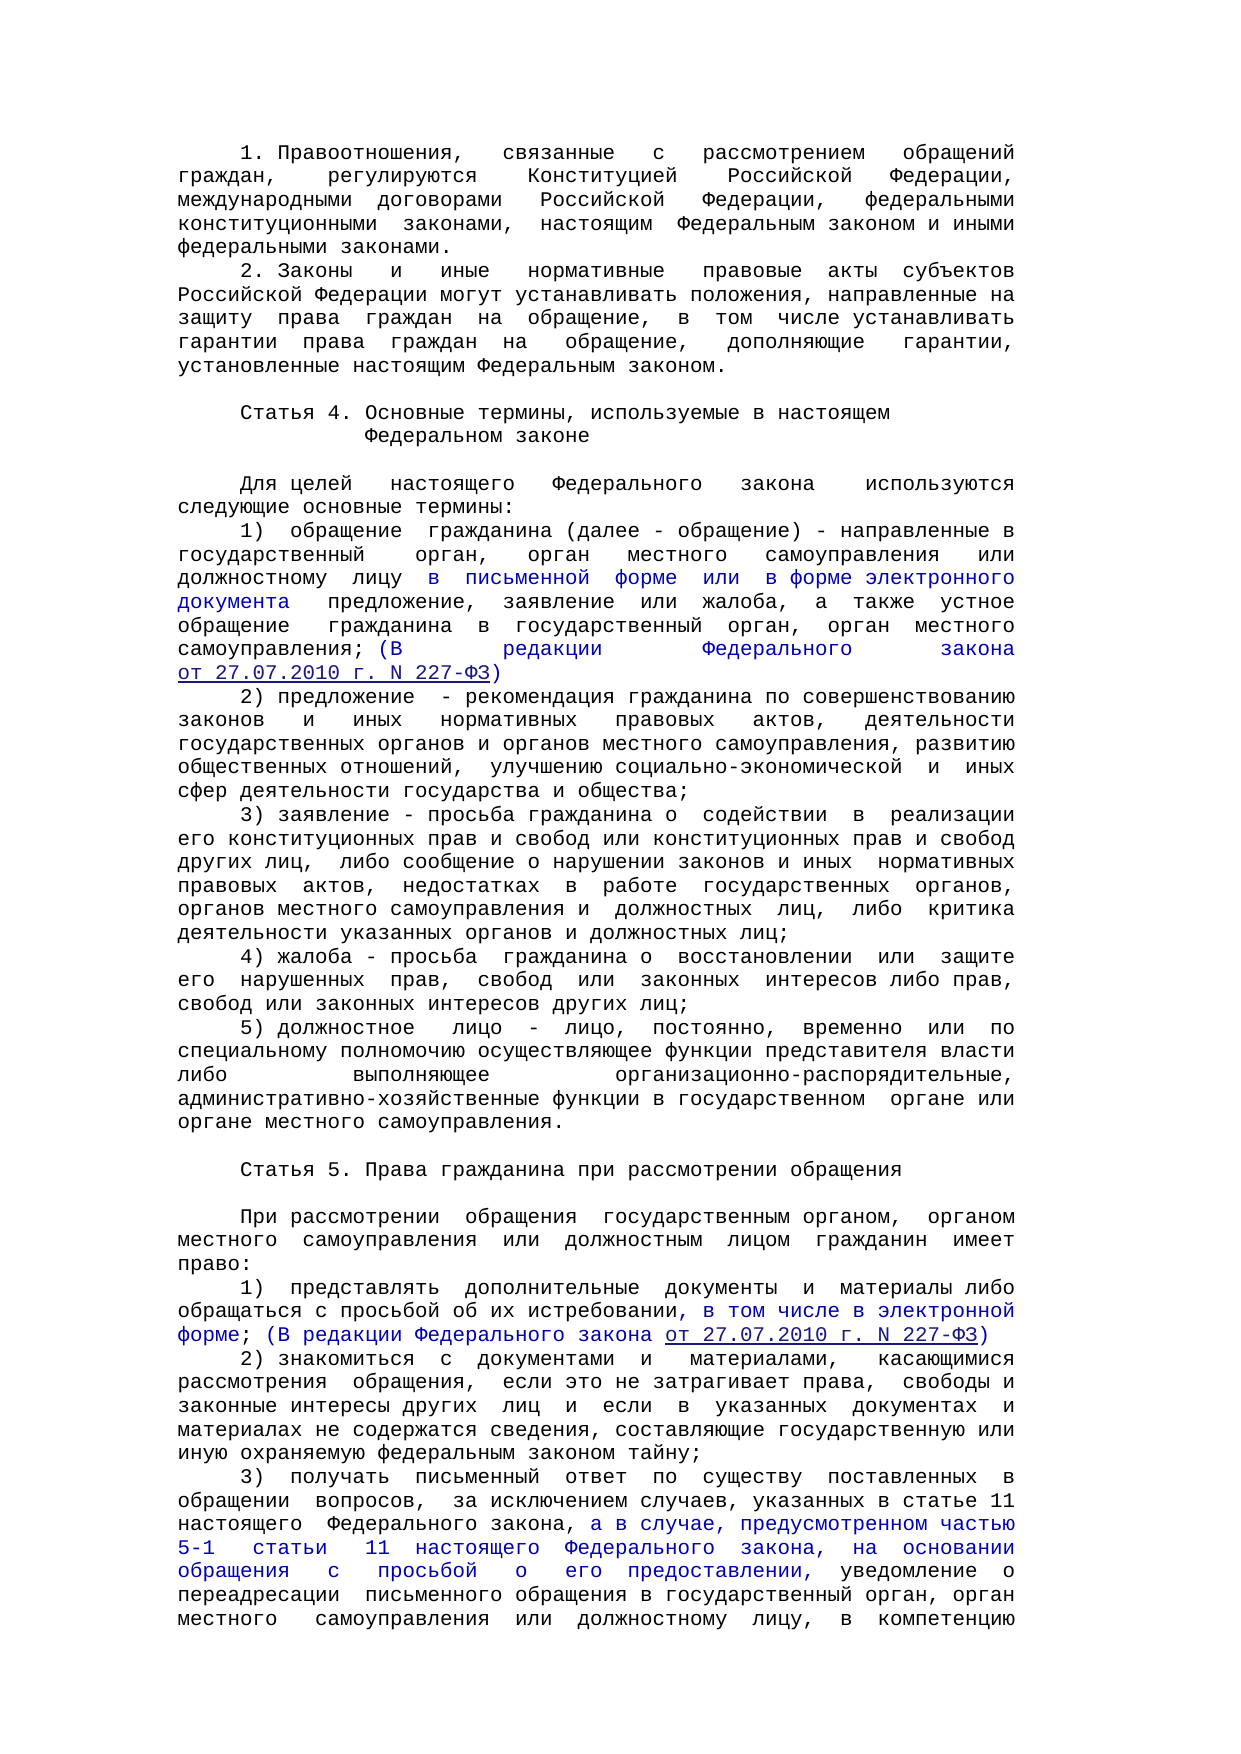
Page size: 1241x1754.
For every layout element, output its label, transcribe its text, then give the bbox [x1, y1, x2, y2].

text обращаться с просьбой об их истребовании, в том числе в электронной [177, 1300, 1152, 1324]
text Статья 5. Права гражданина при рассмотрении обращения [177, 1158, 1152, 1182]
text 5-1 статьи 11 настоящего Федерального закона, на основании [177, 1537, 1152, 1561]
text свобод или законных интересов других лиц; [177, 993, 1152, 1017]
text органе местного самоуправления. [177, 1111, 1152, 1135]
text государственных органов и органов местного самоуправления, развитию [177, 733, 1152, 757]
text иную охраняемую федеральным законом тайну; [177, 1442, 1152, 1466]
text законные интересы других лиц и если в указанных документах и [177, 1395, 1152, 1419]
text Федеральном законе [177, 426, 1152, 449]
text правовых актов, недостатках в работе государственных органов, [177, 875, 1152, 898]
text Российской Федерации могут устанавливать положения, направленные на [177, 284, 1152, 307]
text 2. Законы и иные нормативные правовые акты субъектов [177, 260, 1152, 284]
text органов местного самоуправления и должностных лиц, либо критика [177, 898, 1152, 922]
text установленные настоящим Федеральным законом. [177, 354, 1152, 378]
text его конституционных прав и свобод или конституционных прав и свобод [177, 827, 1152, 851]
text документа предложение, заявление или жалоба, а также устное [177, 591, 1152, 615]
text гарантии права граждан на обращение, дополняющие гарантии, [177, 331, 1152, 354]
text законов и иных нормативных правовых актов, деятельности [177, 709, 1152, 733]
text Статья 4. Основные термины, используемые в настоящем [177, 402, 1152, 426]
text граждан, регулируются Конституцией Российской Федерации, [177, 165, 1152, 189]
text 3) заявление - просьба гражданина о содействии в реализации [177, 804, 1152, 827]
text Для целей настоящего Федерального закона используются [177, 473, 1152, 496]
text При рассмотрении обращения государственным органом, органом [177, 1206, 1152, 1229]
text его нарушенных прав, свобод или законных интересов либо прав, [177, 969, 1152, 993]
text 3) получать письменный ответ по существу поставленных в [177, 1466, 1152, 1489]
text 4) жалоба - просьба гражданина о восстановлении или защите [177, 946, 1152, 969]
text право: [177, 1253, 1152, 1277]
text материалах не содержатся сведения, составляющие государственную или [177, 1419, 1152, 1442]
text других лиц, либо сообщение о нарушении законов и иных нормативных [177, 851, 1152, 875]
text деятельности указанных органов и должностных лиц; [177, 922, 1152, 946]
text специальному полномочию осуществляющее функции представителя власти [177, 1040, 1152, 1064]
text рассмотрения обращения, если это не затрагивает права, свободы и [177, 1371, 1152, 1395]
text следующие основные термины: [177, 496, 1152, 520]
text местного самоуправления или должностному лицу, в компетенцию [177, 1608, 1152, 1631]
text конституционными законами, настоящим Федеральным законом и иными [177, 213, 1152, 236]
text 2) предложение - рекомендация гражданина по совершенствованию [177, 686, 1152, 709]
text защиту права граждан на обращение, в том числе устанавливать [177, 307, 1152, 331]
text обращение гражданина в государственный орган, орган местного [177, 615, 1152, 638]
text 1. Правоотношения, связанные с рассмотрением обращений [177, 142, 1152, 165]
text должностному лицу в письменной форме или в форме электронного [177, 567, 1152, 591]
text обращения с просьбой о его предоставлении, уведомление о [177, 1561, 1152, 1584]
text 1) представлять дополнительные документы и материалы либо [177, 1277, 1152, 1300]
text обращении вопросов, за исключением случаев, указанных в статье 11 [177, 1489, 1152, 1513]
text 1) обращение гражданина (далее - обращение) - направленные в [177, 520, 1152, 544]
text сфер деятельности государства и общества; [177, 780, 1152, 804]
text общественных отношений, улучшению социально-экономической и иных [177, 757, 1152, 780]
text 2) знакомиться с документами и материалами, касающимися [177, 1348, 1152, 1371]
text переадресации письменного обращения в государственный орган, орган [177, 1584, 1152, 1608]
text форме; (В редакции Федерального закона от 27.07.2010 г. N 227-ФЗ) [177, 1324, 1152, 1348]
text либо выполняющее организационно-распорядительные, [177, 1064, 1152, 1088]
text федеральными законами. [177, 236, 1152, 260]
text государственный орган, орган местного самоуправления или [177, 544, 1152, 567]
text 5) должностное лицо - лицо, постоянно, временно или по [177, 1017, 1152, 1040]
text местного самоуправления или должностным лицом гражданин имеет [177, 1229, 1152, 1253]
text настоящего Федерального закона, а в случае, предусмотренном частью [177, 1513, 1152, 1537]
text международными договорами Российской Федерации, федеральными [177, 189, 1152, 213]
text административно-хозяйственные функции в государственном органе или [177, 1088, 1152, 1111]
text самоуправления; (В редакции Федерального закона [177, 638, 1152, 662]
text от 27.07.2010 г. N 227-ФЗ) [177, 662, 1152, 686]
